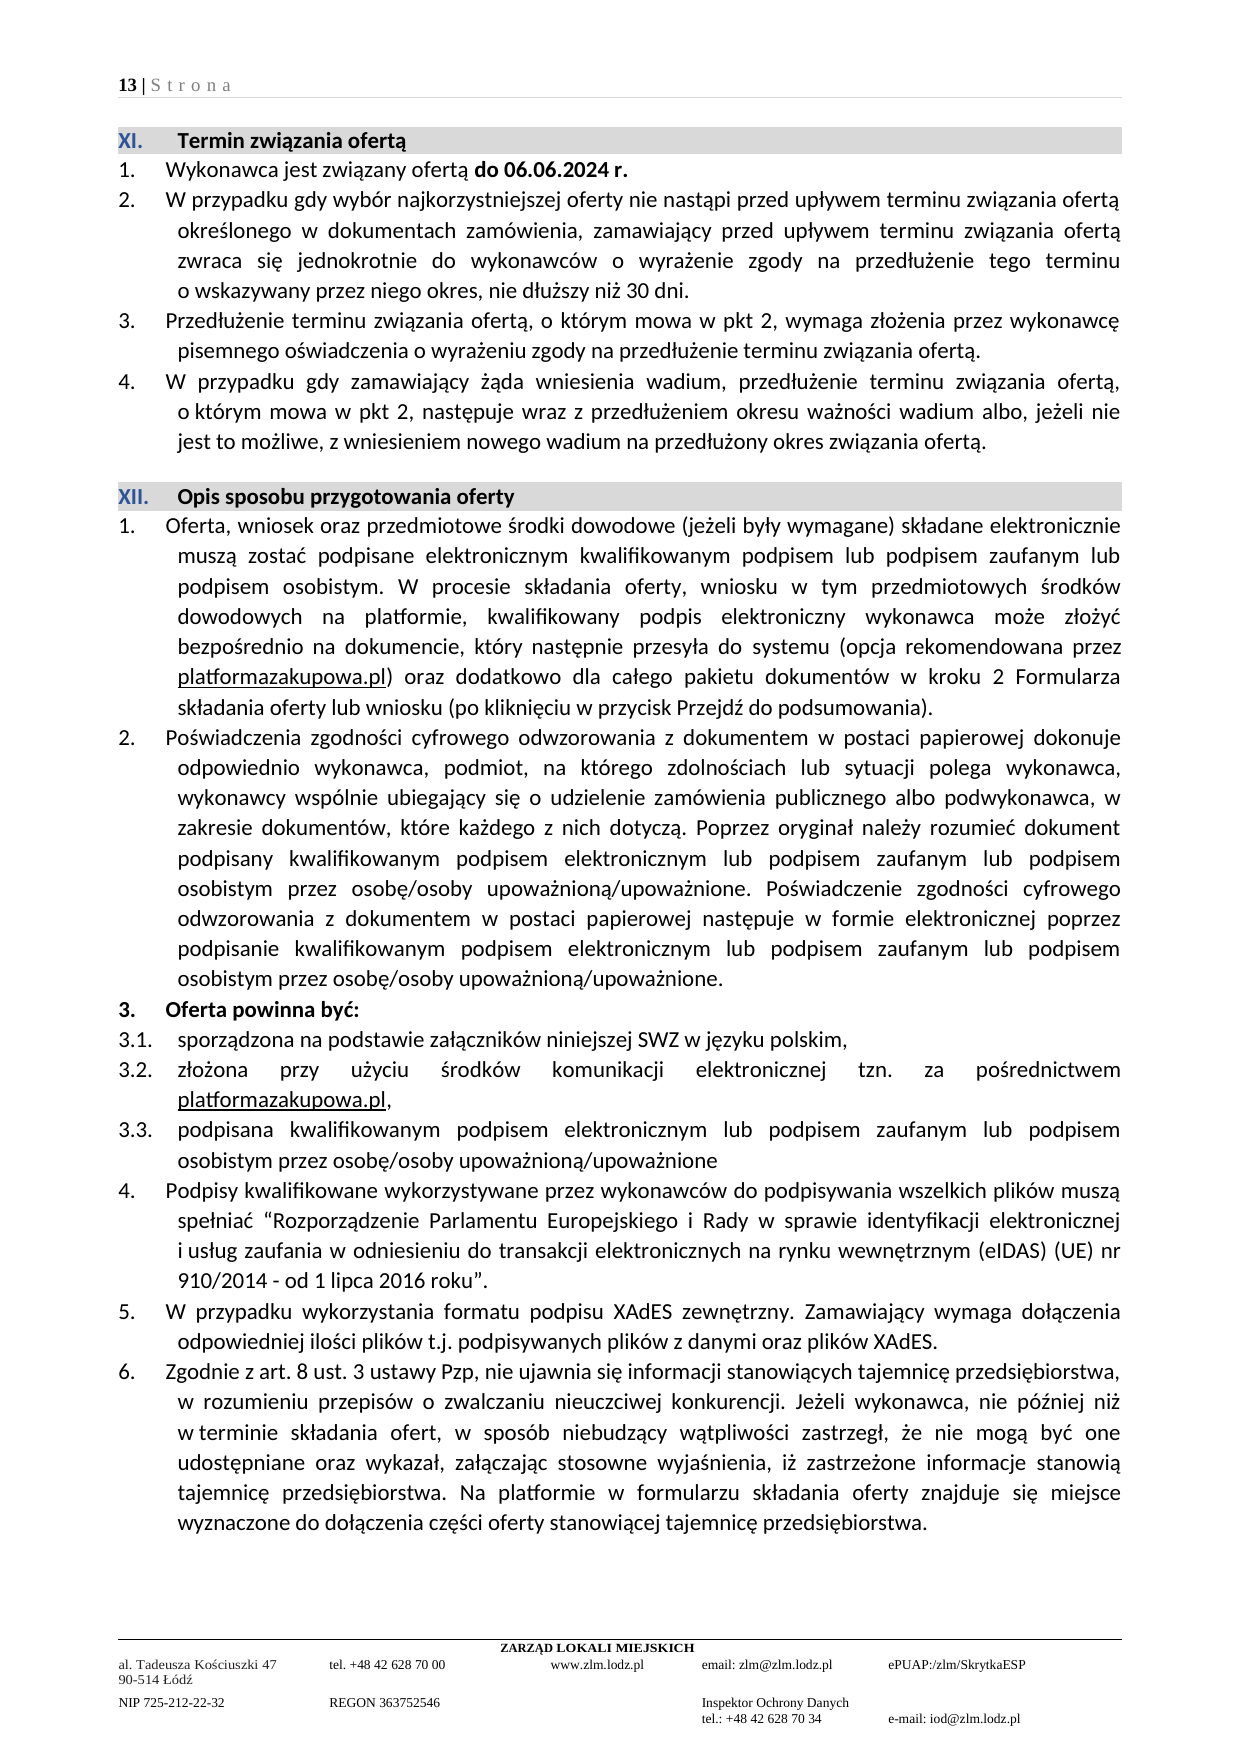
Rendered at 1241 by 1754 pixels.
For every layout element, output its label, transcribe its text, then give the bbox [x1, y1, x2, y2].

list Wykonawca jest związany ofertą do 06.06.2024 r. [118, 155, 1122, 183]
list Zgodnie z art. 8 ust. 3 ustawy Pzp, nie ujawnia się informacji stanowiących tajemnicę przedsiębiorstwa, w rozumieniu przepisów o zwalczaniu nieuczciwej konkurencji. Jeżeli wykonawca, nie później niż w terminie składania ofert, w sposób niebudzący wątpliwości zastrzegł, że nie mogą być one udostępniane oraz wykazał, załączając stosowne wyjaśnienia, iż zastrzeżone informacje stanowią tajemnicę przedsiębiorstwa. Na platformie w formularzu składania oferty znajduje się miejsce wyznaczone do dołączenia części oferty stanowiącej tajemnicę przedsiębiorstwa. [118, 1357, 1122, 1536]
list sporządzona na podstawie załączników niniejszej SWZ w języku polskim, [118, 1025, 1122, 1053]
list złożona przy użyciu środków komunikacji elektronicznej tzn. za pośrednictwem platformazakupowa.pl, [118, 1055, 1122, 1113]
list Podpisy kwalifikowane wykorzystywane przez wykonawców do podpisywania wszelkich plików muszą spełniać “Rozporządzenie Parlamentu Europejskiego i Rady w sprawie identyfikacji elektronicznej i usług zaufania w odniesieniu do transakcji elektronicznych na rynku wewnętrznym (eIDAS) (UE) nr 910/2014 - od 1 lipca 2016 roku”. [118, 1176, 1122, 1294]
subtitle Termin związania ofertą [118, 127, 1122, 154]
list W przypadku gdy wybór najkorzystniejszej oferty nie nastąpi przed upływem terminu związania ofertą określonego w dokumentach zamówienia, zamawiający przed upływem terminu związania ofertą zwraca się jednokrotnie do wykonawców o wyrażenie zgody na przedłużenie tego terminu o wskazywany przez niego okres, nie dłuższy niż 30 dni. [118, 186, 1122, 304]
list Przedłużenie terminu związania ofertą, o którym mowa w pkt 2, wymaga złożenia przez wykonawcę pisemnego oświadczenia o wyrażeniu zgody na przedłużenie terminu związania ofertą. [118, 306, 1122, 365]
list W przypadku wykorzystania formatu podpisu XAdES zewnętrzny. Zamawiający wymaga dołączenia odpowiedniej ilości plików t.j. podpisywanych plików z danymi oraz plików XAdES. [118, 1297, 1122, 1355]
subtitle Opis sposobu przygotowania oferty [118, 482, 1122, 511]
list podpisana kwalifikowanym podpisem elektronicznym lub podpisem zaufanym lub podpisem osobistym przez osobę/osoby upoważnioną/upoważnione [118, 1116, 1122, 1174]
list W przypadku gdy zamawiający żąda wniesienia wadium, przedłużenie terminu związania ofertą, o którym mowa w pkt 2, następuje wraz z przedłużeniem okresu ważności wadium albo, jeżeli nie jest to możliwe, z wniesieniem nowego wadium na przedłużony okres związania ofertą. [118, 367, 1122, 455]
list Oferta powinna być: [118, 995, 1122, 1023]
list Oferta, wniosek oraz przedmiotowe środki dowodowe (jeżeli były wymagane) składane elektronicznie muszą zostać podpisane elektronicznym kwalifikowanym podpisem lub podpisem zaufanym lub podpisem osobistym. W procesie składania oferty, wniosku w tym przedmiotowych środków dowodowych na platformie, kwalifikowany podpis elektroniczny wykonawca może złożyć bezpośrednio na dokumencie, który następnie przesyła do systemu (opcja rekomendowana przez platformazakupowa.pl) oraz dodatkowo dla całego pakietu dokumentów w kroku 2 Formularza składania oferty lub wniosku (po kliknięciu w przycisk Przejdź do podsumowania). [118, 511, 1122, 721]
list Poświadczenia zgodności cyfrowego odwzorowania z dokumentem w postaci papierowej dokonuje odpowiednio wykonawca, podmiot, na którego zdolnościach lub sytuacji polega wykonawca, wykonawcy wspólnie ubiegający się o udzielenie zamówienia publicznego albo podwykonawca, w zakresie dokumentów, które każdego z nich dotyczą. Poprzez oryginał należy rozumieć dokument podpisany kwalifikowanym podpisem elektronicznym lub podpisem zaufanym lub podpisem osobistym przez osobę/osoby upoważnioną/upoważnione. Poświadczenie zgodności cyfrowego odwzorowania z dokumentem w postaci papierowej następuje w formie elektronicznej poprzez podpisanie kwalifikowanym podpisem elektronicznym lub podpisem zaufanym lub podpisem osobistym przez osobę/osoby upoważnioną/upoważnione. [118, 723, 1122, 992]
